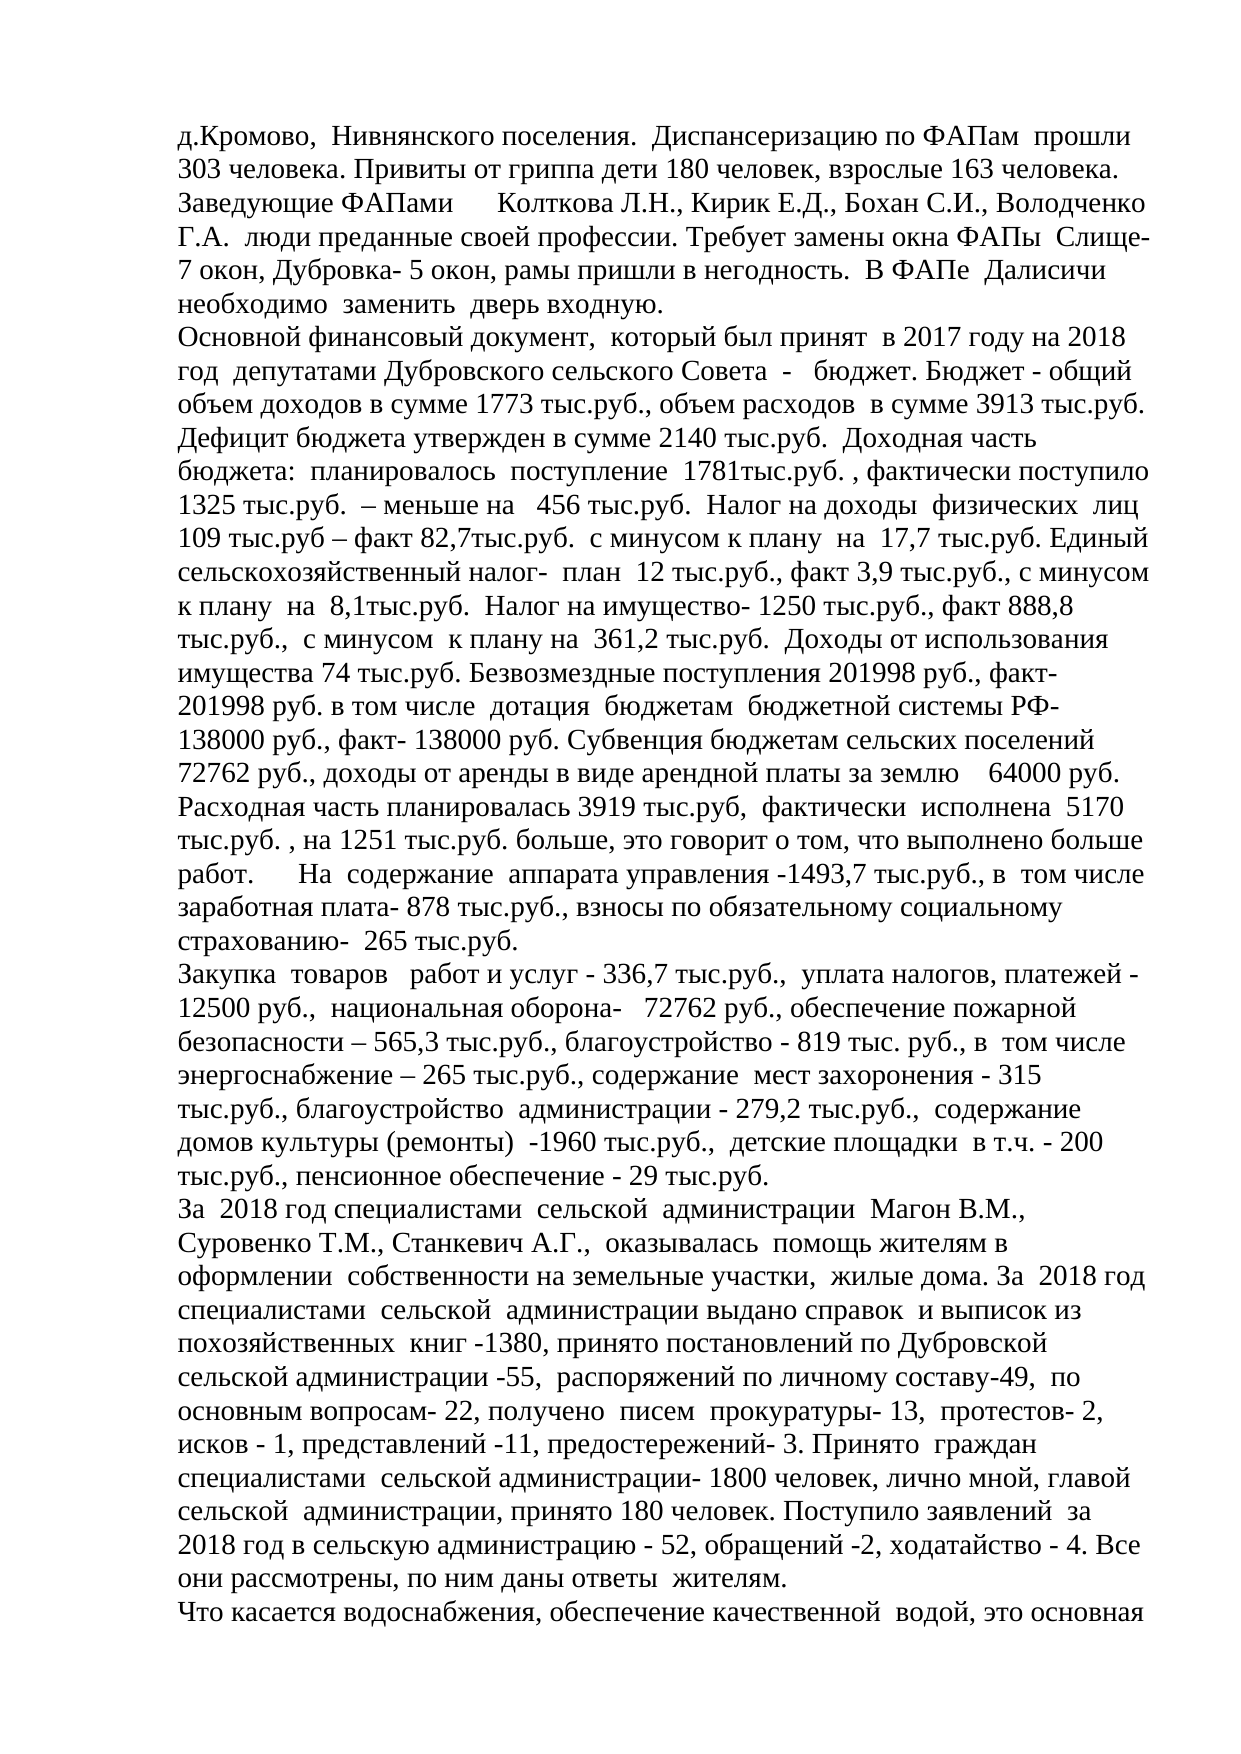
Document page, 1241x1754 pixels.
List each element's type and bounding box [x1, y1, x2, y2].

text [177, 118, 1152, 1627]
